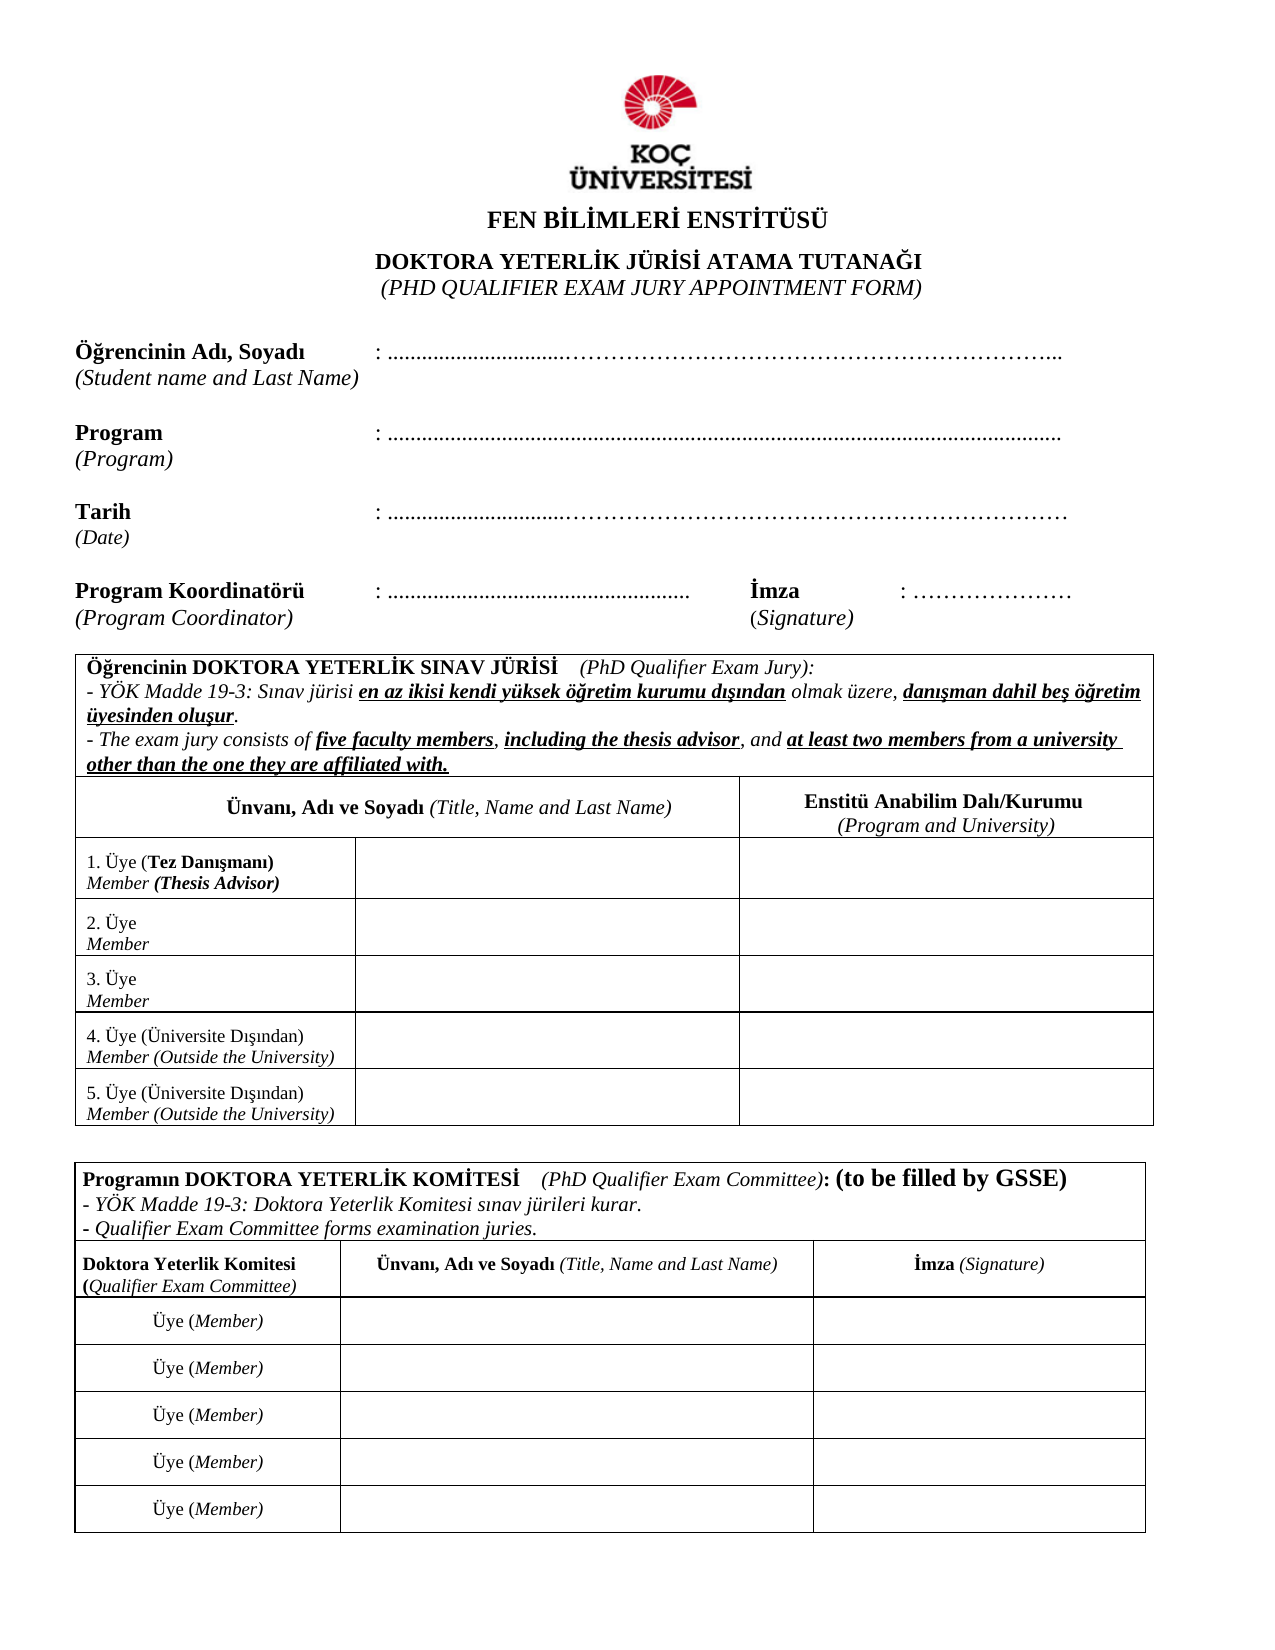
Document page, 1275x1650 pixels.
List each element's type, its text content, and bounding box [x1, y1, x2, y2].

table_cell [356, 1069, 739, 1125]
table_cell [814, 1298, 1145, 1343]
table_cell 4. Üye (Üniversite Dışından) Member (Outside the University) [76, 1013, 355, 1068]
table_cell [341, 1439, 813, 1485]
table_cell 3. Üye Member [76, 956, 355, 1011]
table_cell [740, 838, 1153, 898]
picture [543, 75, 772, 193]
text FEN BİLİMLERİ ENSTİTÜSÜ [75, 205, 1240, 233]
table_cell [740, 1013, 1153, 1068]
table_cell [814, 1392, 1145, 1438]
table_cell [356, 1013, 739, 1068]
table_cell [356, 838, 739, 898]
table_cell 5. Üye (Üniversite Dışından) Member (Outside the University) [76, 1069, 355, 1125]
text Öğrencinin Adı, Soyadı : ...............................………………………………………………………... [75, 338, 1240, 364]
table_cell Ünvanı, Adı ve Soyadı (Title, Name and Last Name) [341, 1241, 813, 1296]
text Tarih : ...............................………………………………………………………… [75, 472, 1240, 524]
table_cell [356, 956, 739, 1011]
table_cell Üye (Member) [76, 1439, 340, 1485]
text DOKTORA YETERLİK JÜRİSİ ATAMA TUTANAĞI (PHD QUALIFIER EXAM JURY APPOINTMENT FORM) [375, 248, 1240, 301]
table_cell 2. Üye Member [76, 899, 355, 955]
table_cell Üye (Member) [76, 1345, 340, 1391]
table_cell [740, 956, 1153, 1011]
table_cell [740, 1069, 1153, 1125]
table_cell [740, 899, 1153, 955]
table_cell Üye (Member) [76, 1298, 340, 1343]
table_cell [356, 899, 739, 955]
table_cell [814, 1486, 1145, 1532]
table_header Öğrencinin DOKTORA YETERLİK SINAV JÜRİSİ (PhD Qualifıer Exam Jury): - YÖK Madde 19-3: Sınav jürisi en az ikisi kendi yüksek öğretim kurumu dışından olmak üzere, danışman dahil beş öğretim üyesinden oluşur. - The exam jury consists of five faculty members, including the thesis advisor, and at least two members from a university other than the one they are affiliated with. [76, 655, 1153, 776]
table_header Programın DOKTORA YETERLİK KOMİTESİ (PhD Qualifier Exam Committee): (to be filled by GSSE) - YÖK Madde 19-3: Doktora Yeterlik Komitesi sınav jürileri kurar. - Qualifier Exam Committee forms examination juries. [76, 1163, 1145, 1240]
table_cell İmza (Signature) [814, 1241, 1145, 1296]
table_cell [341, 1486, 813, 1532]
table_cell 1. Üye (Tez Danışmanı) Member (Thesis Advisor) [76, 838, 355, 898]
table_cell Enstitü Anabilim Dalı/Kurumu (Program and University) [740, 777, 1153, 837]
table_cell [814, 1345, 1145, 1391]
table_cell [341, 1298, 813, 1343]
text Program : ...................................................................................................................... (Program) [75, 419, 1240, 472]
text Program Koordinatörü : ..................................................... İmza : ………………… [75, 577, 1240, 604]
table_cell Doktora Yeterlik Komitesi (Qualifier Exam Committee) [76, 1241, 340, 1296]
table_cell [341, 1392, 813, 1438]
table_cell Ünvanı, Adı ve Soyadı (Title, Name and Last Name) [76, 777, 739, 837]
text (Program Coordinator) (Signature) [75, 604, 1240, 630]
text (Date) [75, 524, 1240, 549]
table_cell Üye (Member) [76, 1392, 340, 1438]
table_cell Üye (Member) [76, 1486, 340, 1532]
table_cell [341, 1345, 813, 1391]
table_cell [814, 1439, 1145, 1485]
text (Student name and Last Name) [75, 364, 1240, 390]
